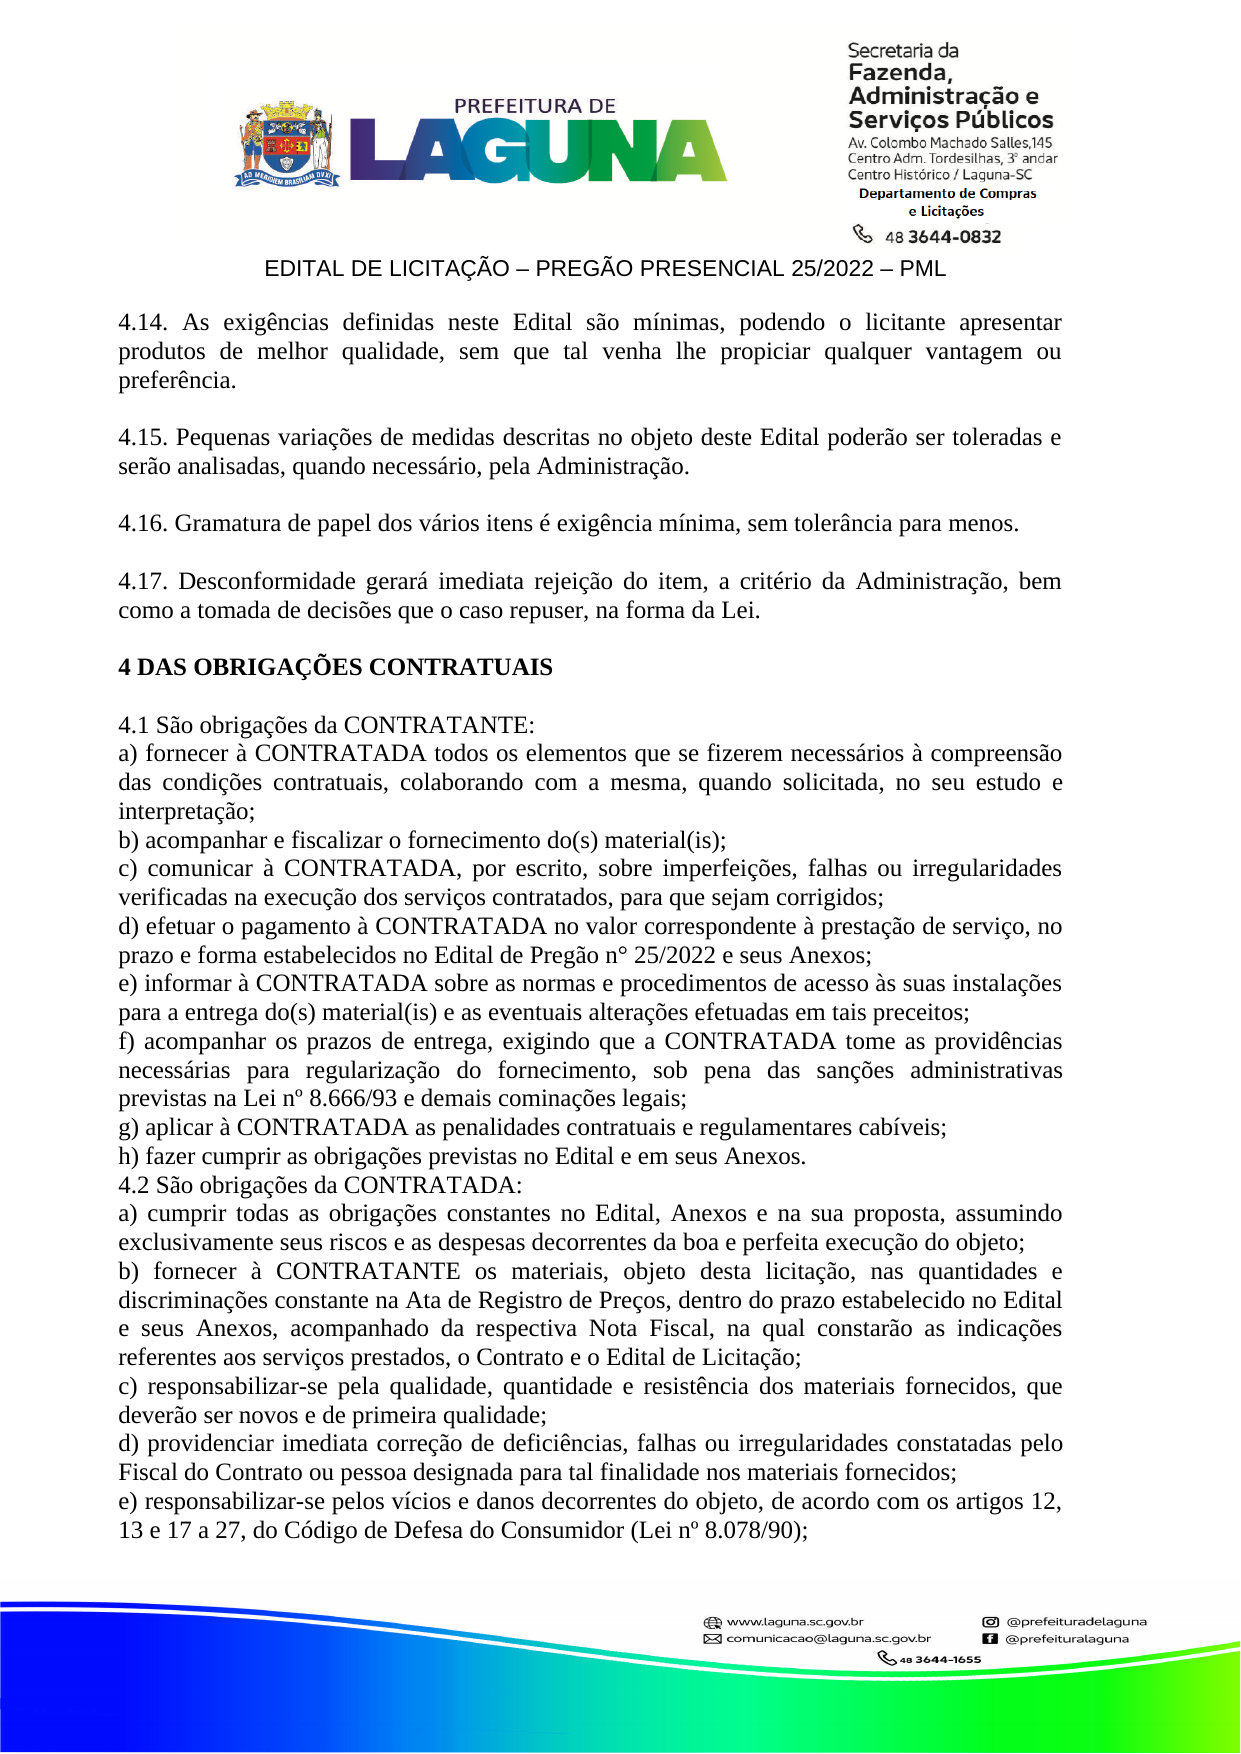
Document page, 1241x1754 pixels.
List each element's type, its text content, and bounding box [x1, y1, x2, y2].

text 4 DAS OBRIGAÇÕES CONTRATUAIS [118, 652, 1092, 681]
text d) efetuar o pagamento à CONTRATADA no valor correspondente à prestação de serviço, no prazo e forma estabelecidos no Edital de Pregão n° 25/2022 e seus Anexos; [118, 911, 1064, 968]
text a) cumprir todas as obrigações constantes no Edital, Anexos e na sua proposta, assumindo exclusivamente seus riscos e as despesas decorrentes da boa e perfeita execução do objeto; [118, 1198, 1064, 1256]
text c) comunicar à CONTRATADA, por escrito, sobre imperfeições, falhas ou irregularidades verificadas na execução dos serviços contratados, para que sejam corrigidos; [118, 853, 1064, 911]
text 4.17. Desconformidade gerará imediata rejeição do item, a critério da Administração, bem como a tomada de decisões que o caso repuser, na forma da Lei. [118, 566, 1063, 623]
text f) acompanhar os prazos de entrega, exigindo que a CONTRATADA tome as providências necessárias para regularização do fornecimento, sob pena das sanções administrativas previstas na Lei nº 8.666/93 e demais cominações legais; [118, 1026, 1064, 1112]
text 4.1 São obrigações da CONTRATANTE: [118, 710, 1064, 738]
text b) acompanhar e fiscalizar o fornecimento do(s) material(is); [118, 825, 1064, 853]
text 4.2 São obrigações da CONTRATADA: [118, 1170, 1092, 1198]
text 4.15. Pequenas variações de medidas descritas no objeto deste Edital poderão ser toleradas e serão analisadas, quando necessário, pela Administração. [118, 422, 1063, 480]
picture [0, 1578, 1241, 1753]
text a) fornecer à CONTRATADA todos os elementos que se fizerem necessários à compreensão das condições contratuais, colaborando com a mesma, quando solicitada, no seu estudo e interpretação; [118, 738, 1064, 825]
picture [177, 29, 1063, 255]
text e) responsabilizar-se pelos vícios e danos decorrentes do objeto, de acordo com os artigos 12, 13 e 17 a 27, do Código de Defesa do Consumidor (Lei nº 8.078/90); [118, 1486, 1064, 1543]
text 4.16. Gramatura de papel dos vários itens é exigência mínima, sem tolerância para menos. [118, 508, 1063, 537]
text g) aplicar à CONTRATADA as penalidades contratuais e regulamentares cabíveis; [118, 1112, 1092, 1141]
text c) responsabilizar-se pela qualidade, quantidade e resistência dos materiais fornecidos, que deverão ser novos e de primeira qualidade; [118, 1371, 1064, 1428]
text d) providenciar imediata correção de deficiências, falhas ou irregularidades constatadas pelo Fiscal do Contrato ou pessoa designada para tal finalidade nos materiais fornecidos; [118, 1428, 1064, 1486]
text b) fornecer à CONTRATANTE os materiais, objeto desta licitação, nas quantidades e discriminações constante na Ata de Registro de Preços, dentro do prazo estabelecido no Edital e seus Anexos, acompanhado da respectiva Nota Fiscal, na qual constarão as indicações referentes aos serviços prestados, o Contrato e o Edital de Licitação; [118, 1256, 1064, 1371]
text 4.14. As exigências definidas neste Edital são mínimas, podendo o licitante apresentar produtos de melhor qualidade, sem que tal venha lhe propiciar qualquer vantagem ou preferência. [118, 307, 1063, 393]
text h) fazer cumprir as obrigações previstas no Edital e em seus Anexos. [118, 1141, 1092, 1170]
text e) informar à CONTRATADA sobre as normas e procedimentos de acesso às suas instalações para a entrega do(s) material(is) e as eventuais alterações efetuadas em tais preceitos; [118, 968, 1064, 1026]
